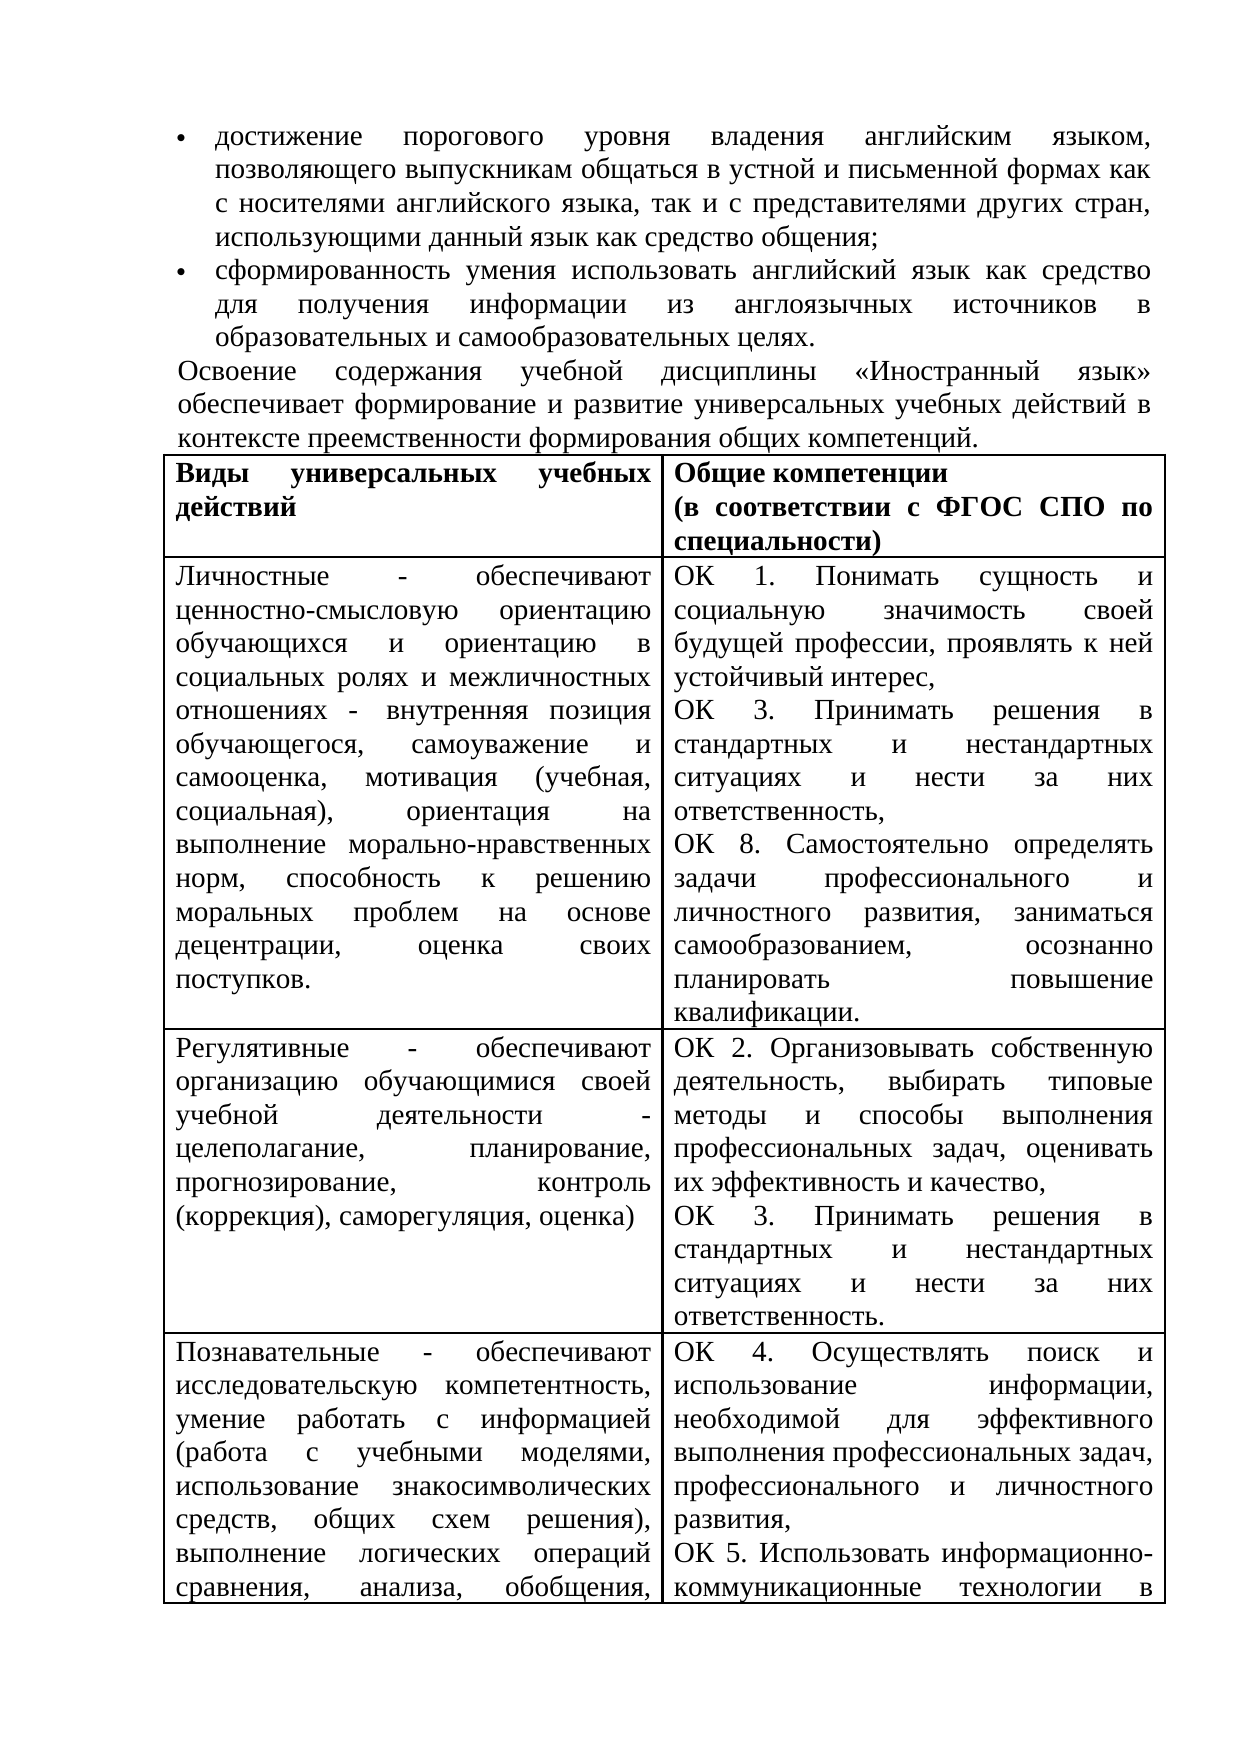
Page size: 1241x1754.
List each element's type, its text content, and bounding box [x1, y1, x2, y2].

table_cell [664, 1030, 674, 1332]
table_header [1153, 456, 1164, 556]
list достижение порогового уровня владения английским языком, позволяющего выпускникам общаться в устной и письменной формах как с носителями английского языка, так и с представителями других стран, использующими данный язык как средство общения; [177, 118, 1152, 252]
text Освоение содержания учебной дисциплины «Иностранный язык» обеспечивает формирование и развитие универсальных учебных действий в контексте преемственности формирования общих компетенций. [177, 353, 1152, 453]
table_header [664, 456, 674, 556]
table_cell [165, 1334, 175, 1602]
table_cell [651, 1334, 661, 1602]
table_header Виды универсальных учебных действий [165, 456, 661, 556]
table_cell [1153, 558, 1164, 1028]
table_cell Регулятивные - обеспечивают организацию обучающимися своей учебной деятельности - целеполагание, планирование, прогнозирование, контроль (коррекция), саморегуляция, оценка) [165, 1030, 661, 1332]
table_cell Личностные - обеспечивают ценностно-смысловую ориентацию обучающихся и ориентацию в социальных ролях и межличностных отношениях - внутренняя позиция обучающегося, самоуважение и самооценка, мотивация (учебная, социальная), ориентация на выполнение морально-нравственных норм, способность к решению моральных проблем на основе децентрации, оценка своих поступков. [165, 558, 661, 1028]
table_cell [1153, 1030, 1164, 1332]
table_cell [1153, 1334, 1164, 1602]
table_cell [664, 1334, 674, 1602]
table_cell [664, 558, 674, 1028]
list сформированность умения использовать английский язык как средство для получения информации из англоязычных источников в образовательных и самообразовательных целях. [177, 252, 1152, 353]
